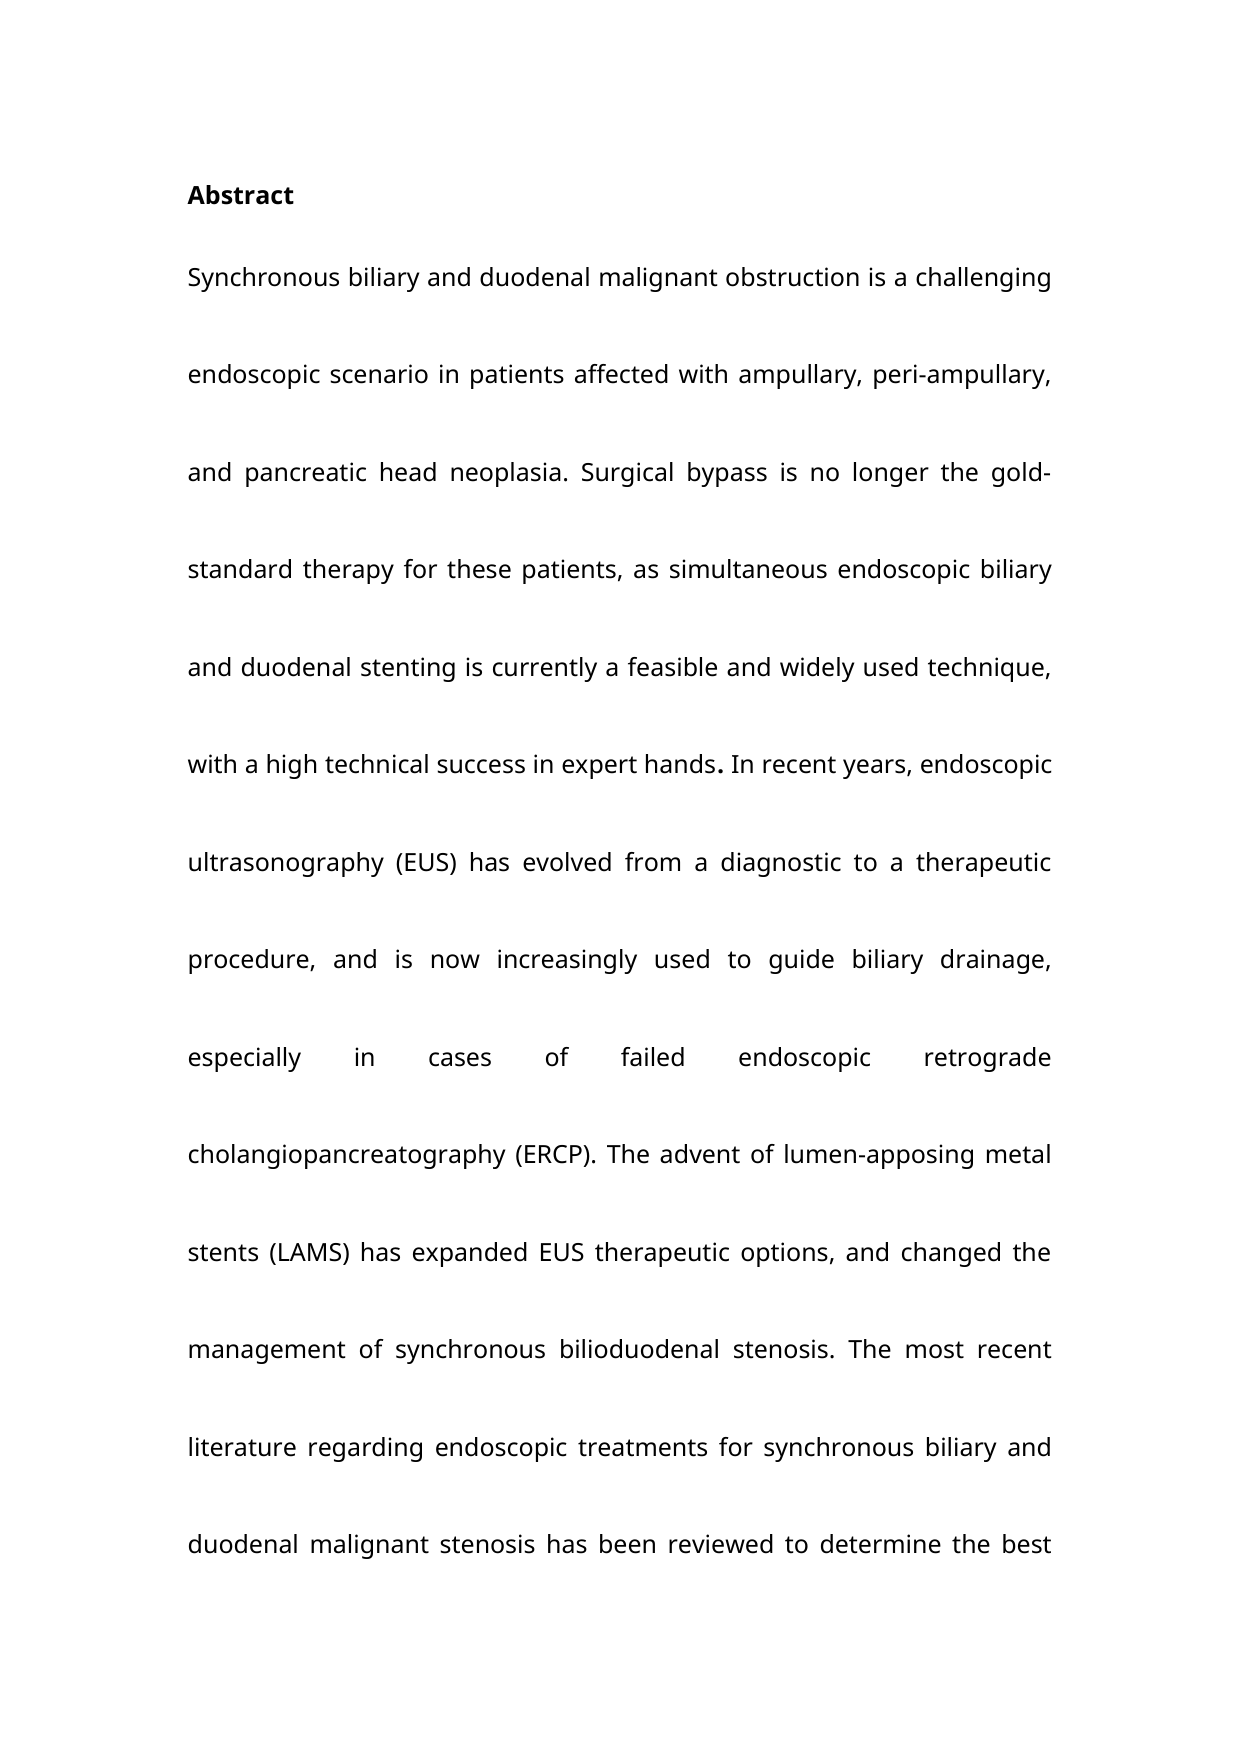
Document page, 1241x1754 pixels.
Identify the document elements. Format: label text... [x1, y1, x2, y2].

text Abstract [187, 162, 1053, 227]
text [187, 244, 1053, 1576]
